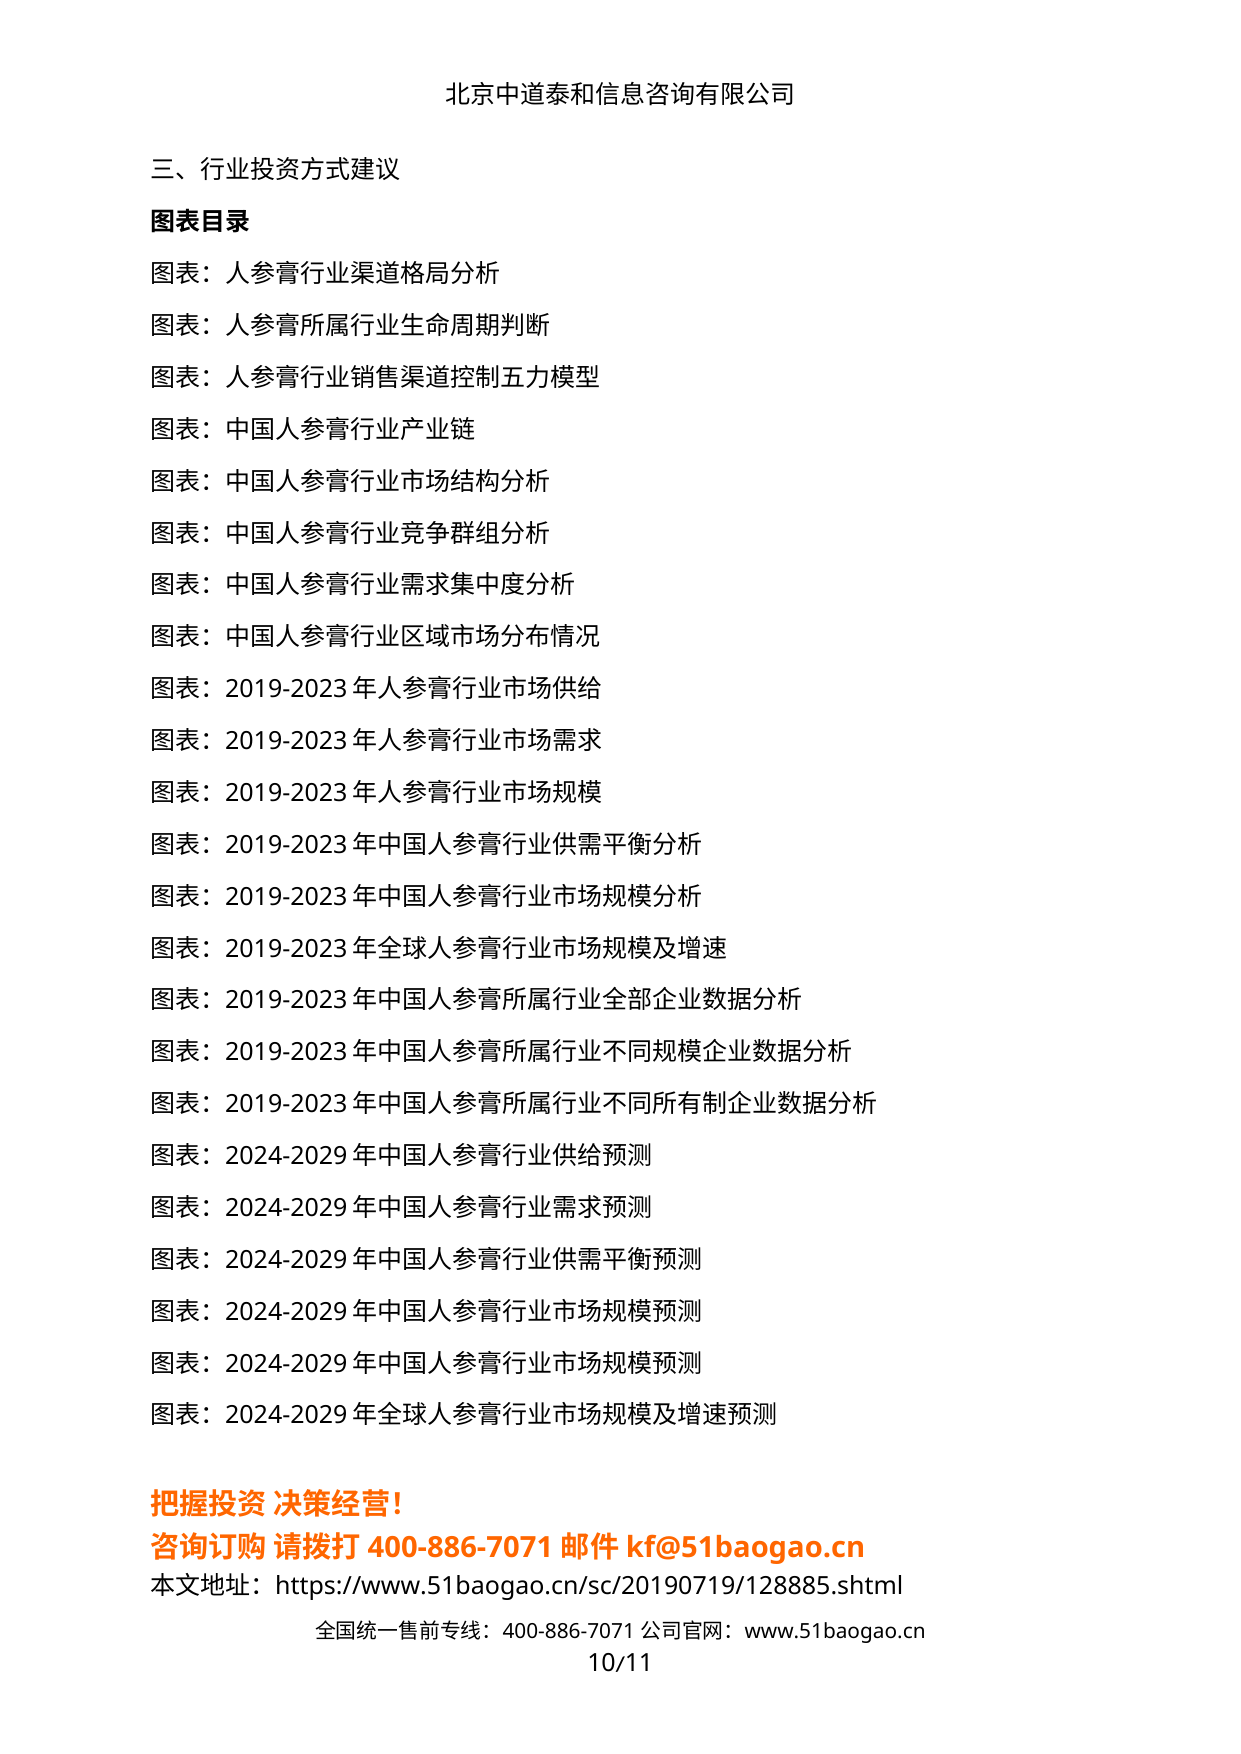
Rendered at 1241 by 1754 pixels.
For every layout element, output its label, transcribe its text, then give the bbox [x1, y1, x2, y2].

text 图表：2019-2023年中国人参膏行业供需平衡分析 [150, 824, 1090, 861]
text 把握投资 决策经营！咨询订购 请拨打 400-886-7071 邮件 kf@51baogao.cn本文地址：https://www.51baogao.cn/sc/20190719/128885.shtml [150, 1447, 1090, 1602]
text 图表：中国人参膏行业需求集中度分析 [150, 565, 1090, 601]
text 图表：中国人参膏行业竞争群组分析 [150, 513, 1090, 549]
text 图表：中国人参膏行业区域市场分布情况 [150, 617, 1090, 653]
text 图表：2019-2023年人参膏行业市场供给 [150, 669, 1090, 705]
text 图表：2024-2029年中国人参膏行业供给预测 [150, 1136, 1090, 1172]
text 图表：2019-2023年人参膏行业市场需求 [150, 721, 1090, 757]
text 图表：2024-2029年中国人参膏行业市场规模预测 [150, 1343, 1090, 1379]
text 图表：2024-2029年中国人参膏行业市场规模预测 [150, 1291, 1090, 1327]
text 图表：2019-2023年全球人参膏行业市场规模及增速 [150, 928, 1090, 964]
text 图表目录 [150, 202, 1090, 238]
text 图表：2024-2029年中国人参膏行业需求预测 [150, 1187, 1090, 1224]
text 图表：人参膏行业销售渠道控制五力模型 [150, 357, 1090, 394]
text 图表：2019-2023年中国人参膏行业市场规模分析 [150, 876, 1090, 912]
text 图表：2019-2023年中国人参膏所属行业不同所有制企业数据分析 [150, 1084, 1090, 1120]
text 图表：2019-2023年中国人参膏所属行业不同规模企业数据分析 [150, 1032, 1090, 1068]
text 图表：人参膏行业渠道格局分析 [150, 254, 1090, 290]
text 图表：2024-2029年中国人参膏行业供需平衡预测 [150, 1239, 1090, 1276]
text 图表：2019-2023年中国人参膏所属行业全部企业数据分析 [150, 980, 1090, 1016]
text 图表：中国人参膏行业产业链 [150, 409, 1090, 446]
text 图表：2019-2023年人参膏行业市场规模 [150, 772, 1090, 809]
text 图表：2024-2029年全球人参膏行业市场规模及增速预测 [150, 1395, 1090, 1431]
text 图表：人参膏所属行业生命周期判断 [150, 306, 1090, 342]
text 图表：中国人参膏行业市场结构分析 [150, 461, 1090, 497]
text 三、行业投资方式建议 [150, 150, 1090, 186]
